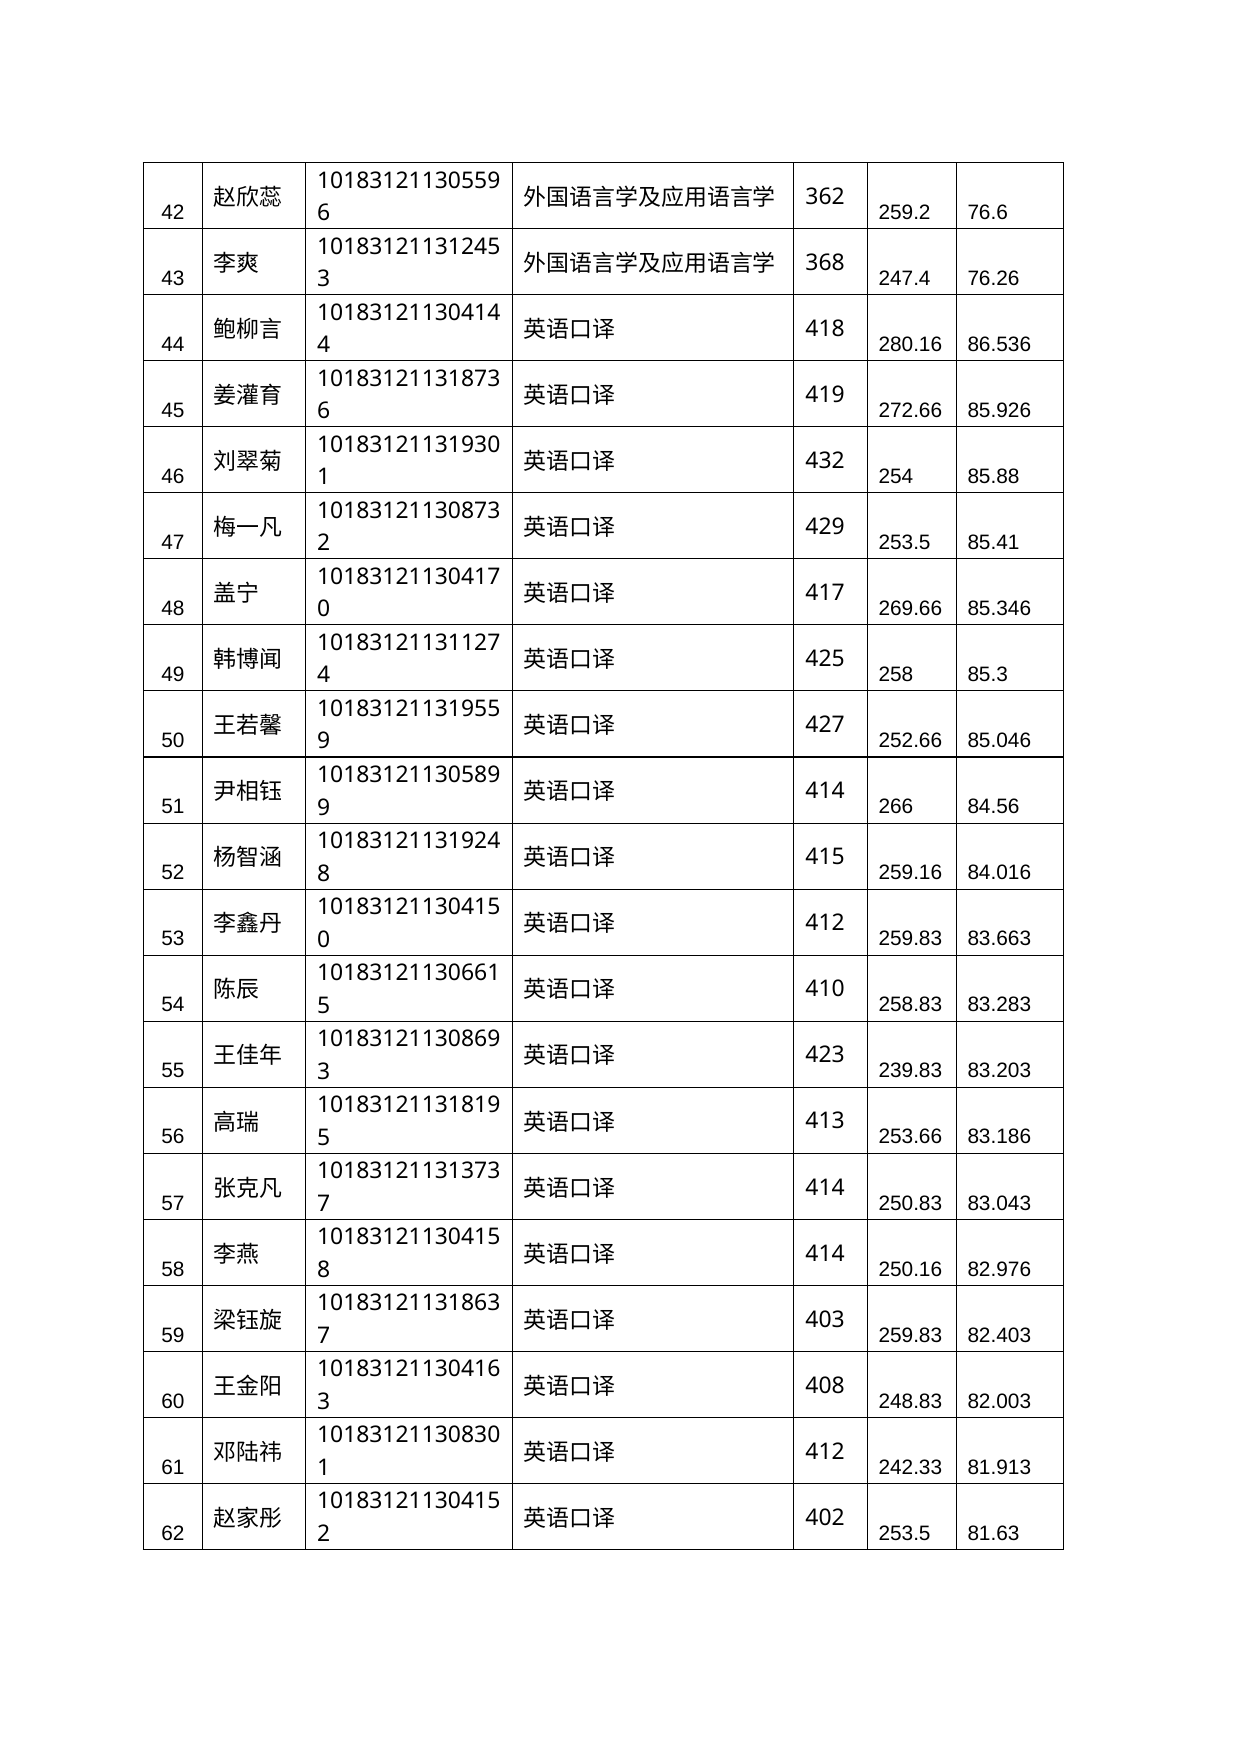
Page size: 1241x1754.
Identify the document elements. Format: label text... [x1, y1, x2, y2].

table_cell 61 [144, 1418, 202, 1483]
table_cell 54 [144, 956, 202, 1021]
table_cell 85.88 [957, 427, 1063, 492]
table_cell 杨智涵 [203, 824, 305, 888]
table_cell 梅一凡 [203, 493, 305, 558]
table_cell 101831211319248 [306, 824, 512, 888]
table_cell 252.66 [868, 691, 956, 756]
table_cell 57 [144, 1154, 202, 1219]
table_cell 英语口译 [513, 758, 793, 822]
table_cell 赵家彤 [203, 1484, 305, 1549]
table_cell 李爽 [203, 229, 305, 294]
table_cell 101831211304150 [306, 890, 512, 954]
table_cell 62 [144, 1484, 202, 1549]
table_cell 254 [868, 427, 956, 492]
table_cell 刘翠菊 [203, 427, 305, 492]
table_cell 101831211312453 [306, 229, 512, 294]
table_cell 82.976 [957, 1220, 1063, 1285]
table_cell 269.66 [868, 559, 956, 624]
table_cell 259.83 [868, 1286, 956, 1351]
table_cell 417 [794, 559, 867, 624]
table_cell 101831211304152 [306, 1484, 512, 1549]
table_cell 英语口译 [513, 1220, 793, 1285]
table_cell 赵欣蕊 [203, 163, 305, 228]
table_cell 英语口译 [513, 1352, 793, 1417]
table_cell 王金阳 [203, 1352, 305, 1417]
table_cell 83.043 [957, 1154, 1063, 1219]
table_cell 英语口译 [513, 824, 793, 888]
table_cell 英语口译 [513, 625, 793, 690]
table_cell 邓陆祎 [203, 1418, 305, 1483]
table_cell 外国语言学及应用语言学 [513, 163, 793, 228]
table_cell 英语口译 [513, 1484, 793, 1549]
table_cell 46 [144, 427, 202, 492]
table_cell 83.283 [957, 956, 1063, 1021]
table_cell 85.346 [957, 559, 1063, 624]
table_cell 412 [794, 1418, 867, 1483]
table_cell 85.41 [957, 493, 1063, 558]
table_cell 242.33 [868, 1418, 956, 1483]
table_cell 258.83 [868, 956, 956, 1021]
table_cell 101831211318637 [306, 1286, 512, 1351]
table_cell 44 [144, 295, 202, 360]
table_cell 101831211313737 [306, 1154, 512, 1219]
table_cell 英语口译 [513, 1022, 793, 1087]
table_cell 83.186 [957, 1088, 1063, 1153]
table_cell 250.83 [868, 1154, 956, 1219]
table_cell 429 [794, 493, 867, 558]
table_cell 42 [144, 163, 202, 228]
table_cell 英语口译 [513, 1286, 793, 1351]
table_cell 410 [794, 956, 867, 1021]
table_cell 52 [144, 824, 202, 888]
table_cell 英语口译 [513, 427, 793, 492]
table_cell 362 [794, 163, 867, 228]
table_cell 101831211319559 [306, 691, 512, 756]
table_cell 418 [794, 295, 867, 360]
table_cell 英语口译 [513, 956, 793, 1021]
table_cell 51 [144, 758, 202, 822]
table_cell 239.83 [868, 1022, 956, 1087]
table_cell 101831211306615 [306, 956, 512, 1021]
table_cell 250.16 [868, 1220, 956, 1285]
table_cell 412 [794, 890, 867, 954]
table_cell 姜灌育 [203, 361, 305, 426]
table_cell 86.536 [957, 295, 1063, 360]
table_cell 414 [794, 1220, 867, 1285]
table_cell 81.913 [957, 1418, 1063, 1483]
table_cell 101831211308732 [306, 493, 512, 558]
table_cell 414 [794, 758, 867, 822]
table_cell 414 [794, 1154, 867, 1219]
table_cell 101831211305596 [306, 163, 512, 228]
table_cell 尹相钰 [203, 758, 305, 822]
table_cell 368 [794, 229, 867, 294]
table_cell 419 [794, 361, 867, 426]
table_cell 259.83 [868, 890, 956, 954]
table_cell 253.5 [868, 493, 956, 558]
table_cell 英语口译 [513, 295, 793, 360]
table_cell 韩博闻 [203, 625, 305, 690]
table_cell 402 [794, 1484, 867, 1549]
table_cell 101831211305899 [306, 758, 512, 822]
table_cell 49 [144, 625, 202, 690]
table_cell 85.046 [957, 691, 1063, 756]
table_cell 253.66 [868, 1088, 956, 1153]
table_cell 83.203 [957, 1022, 1063, 1087]
table_cell 101831211318195 [306, 1088, 512, 1153]
table_cell 425 [794, 625, 867, 690]
table_cell 45 [144, 361, 202, 426]
table_cell 403 [794, 1286, 867, 1351]
table_cell 鲍柳言 [203, 295, 305, 360]
table_cell 101831211319301 [306, 427, 512, 492]
table_cell 85.926 [957, 361, 1063, 426]
table_cell 英语口译 [513, 361, 793, 426]
table_cell 英语口译 [513, 559, 793, 624]
table_cell 84.56 [957, 758, 1063, 822]
table_cell 101831211304170 [306, 559, 512, 624]
table_cell 盖宁 [203, 559, 305, 624]
table_cell 张克凡 [203, 1154, 305, 1219]
table_cell 英语口译 [513, 1088, 793, 1153]
table_cell 432 [794, 427, 867, 492]
table_cell 50 [144, 691, 202, 756]
table_cell 56 [144, 1088, 202, 1153]
table_cell 101831211308301 [306, 1418, 512, 1483]
table_cell 272.66 [868, 361, 956, 426]
table_cell 259.16 [868, 824, 956, 888]
table_cell 55 [144, 1022, 202, 1087]
table_cell 外国语言学及应用语言学 [513, 229, 793, 294]
table_cell 59 [144, 1286, 202, 1351]
table_cell 83.663 [957, 890, 1063, 954]
table_cell 84.016 [957, 824, 1063, 888]
table_cell 408 [794, 1352, 867, 1417]
table_cell 陈辰 [203, 956, 305, 1021]
table_cell 英语口译 [513, 691, 793, 756]
table_cell 英语口译 [513, 890, 793, 954]
table_cell 梁钰旋 [203, 1286, 305, 1351]
table_cell 王佳年 [203, 1022, 305, 1087]
table_cell 248.83 [868, 1352, 956, 1417]
table_cell 82.403 [957, 1286, 1063, 1351]
table_cell 259.2 [868, 163, 956, 228]
table_cell 76.26 [957, 229, 1063, 294]
table_cell 413 [794, 1088, 867, 1153]
table_cell 英语口译 [513, 1418, 793, 1483]
table_cell 101831211311274 [306, 625, 512, 690]
table_cell 英语口译 [513, 493, 793, 558]
table_cell 48 [144, 559, 202, 624]
table_cell 85.3 [957, 625, 1063, 690]
table_cell 英语口译 [513, 1154, 793, 1219]
table_cell 247.4 [868, 229, 956, 294]
table_cell 47 [144, 493, 202, 558]
table_cell 53 [144, 890, 202, 954]
table_cell 60 [144, 1352, 202, 1417]
table_cell 101831211308693 [306, 1022, 512, 1087]
table_cell 王若馨 [203, 691, 305, 756]
table_cell 101831211304163 [306, 1352, 512, 1417]
table_cell 427 [794, 691, 867, 756]
table_cell 423 [794, 1022, 867, 1087]
table_cell 81.63 [957, 1484, 1063, 1549]
table_cell 高瑞 [203, 1088, 305, 1153]
table_cell 415 [794, 824, 867, 888]
table_cell 李燕 [203, 1220, 305, 1285]
table_cell 58 [144, 1220, 202, 1285]
table_cell 43 [144, 229, 202, 294]
table_cell 280.16 [868, 295, 956, 360]
table_cell 101831211304158 [306, 1220, 512, 1285]
table_cell 253.5 [868, 1484, 956, 1549]
table_cell 258 [868, 625, 956, 690]
table_cell 266 [868, 758, 956, 822]
table_cell 李鑫丹 [203, 890, 305, 954]
table_cell 76.6 [957, 163, 1063, 228]
table_cell 101831211318736 [306, 361, 512, 426]
table_cell 101831211304144 [306, 295, 512, 360]
table_cell 82.003 [957, 1352, 1063, 1417]
